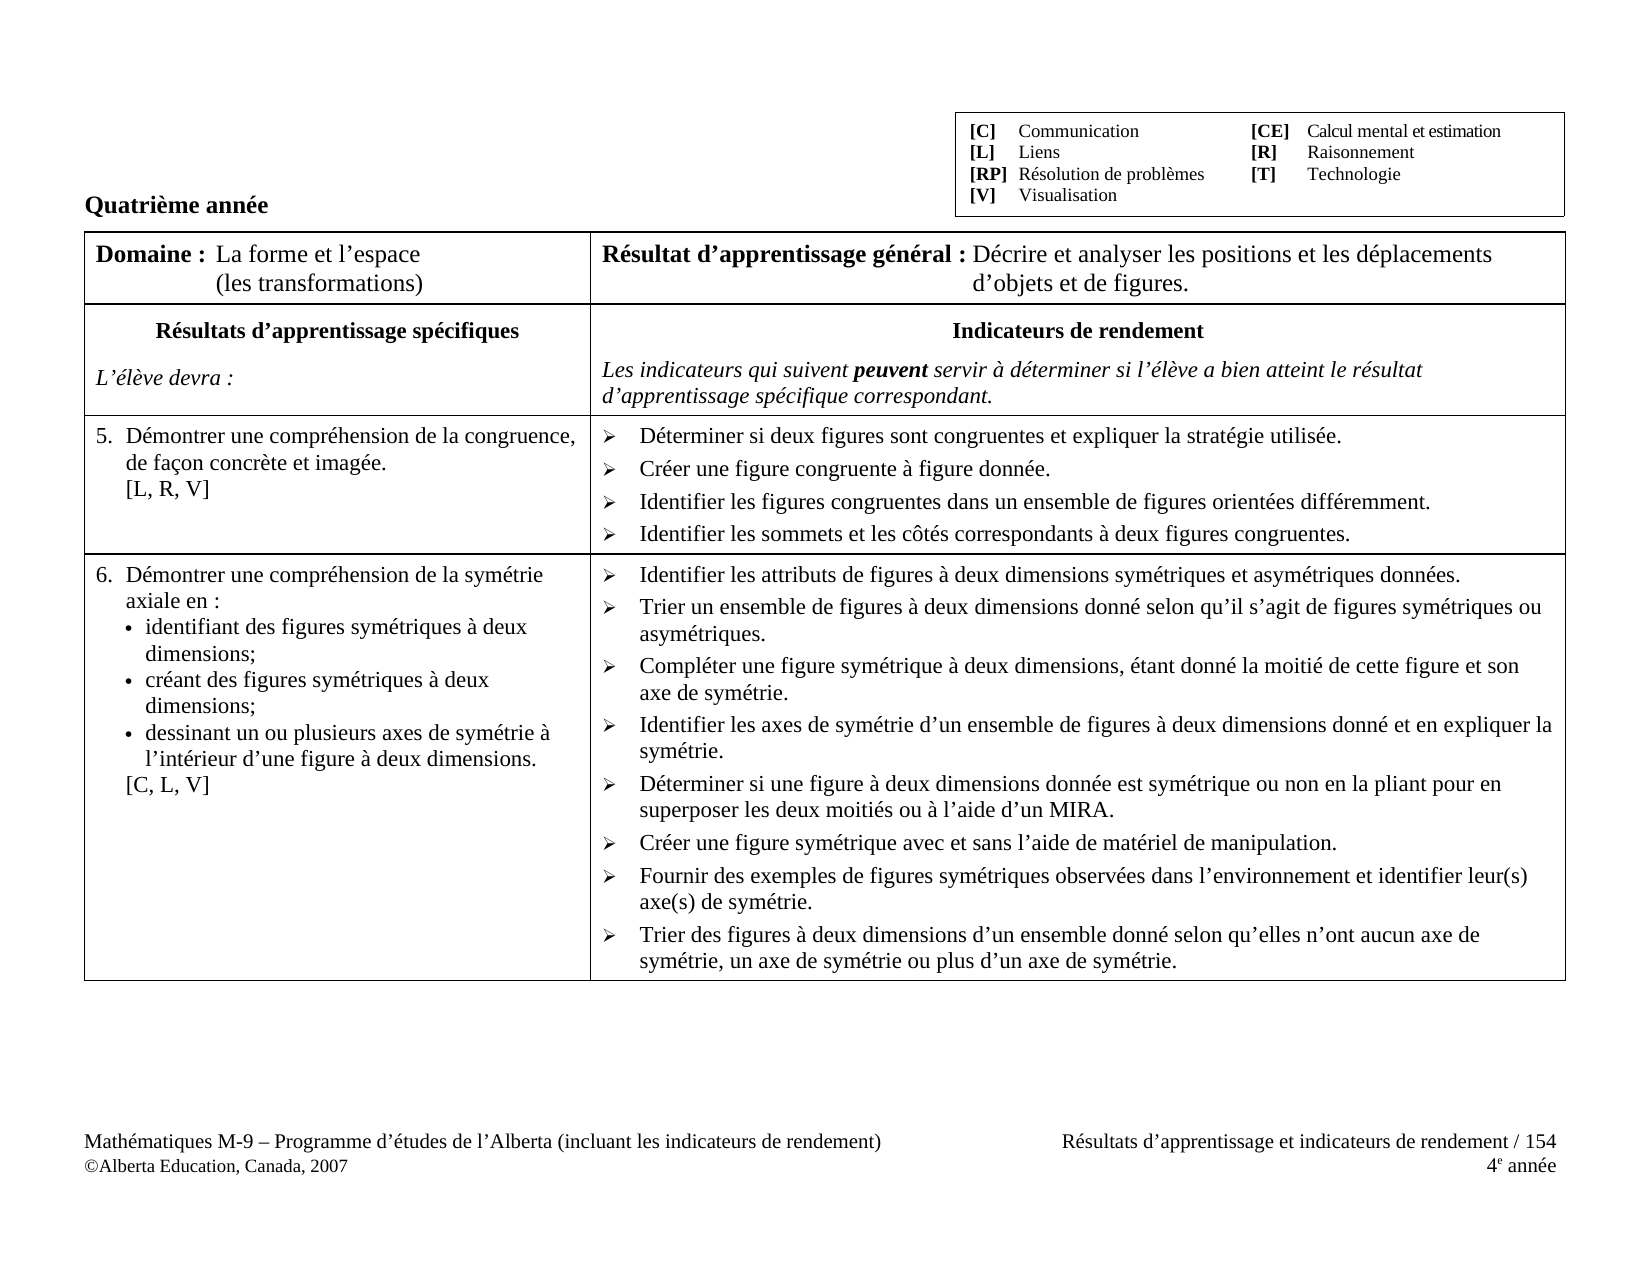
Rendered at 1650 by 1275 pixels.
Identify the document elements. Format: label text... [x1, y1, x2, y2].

table_cell Indicateurs de rendement Les indicateurs qui suivent peuvent servir à déterminer si l’élève a bien atteint le résultat d’apprentissage spécifique correspondant. [591, 305, 1565, 415]
table_cell Identifier les attributs de figures à deux dimensions symétriques et asymétriques données. Trier un ensemble de figures à deux dimensions donné selon qu’il s’agit de figures symétriques ou asymétriques. Compléter une figure symétrique à deux dimensions, étant donné la moitié de cette figure et son axe de symétrie. Identifier les axes de symétrie d’un ensemble de figures à deux dimensions donné et en expliquer la symétrie. Déterminer si une figure à deux dimensions donnée est symétrique ou non en la pliant pour en superposer les deux moitiés ou à l’aide d’un MIRA. Créer une figure symétrique avec et sans l’aide de matériel de manipulation. Fournir des exemples de figures symétriques observées dans l’environnement et identifier leur(s) axe(s) de symétrie. Trier des figures à deux dimensions d’un ensemble donné selon qu’elles n’ont aucun axe de symétrie, un axe de symétrie ou plus d’un axe de symétrie. [591, 555, 1565, 980]
table_cell 5. Démontrer une compréhension de la congruence, de façon concrète et imagée. [L, R, V] [85, 416, 590, 553]
table_cell Résultats d’apprentissage spécifiques L’élève devra : [85, 305, 590, 415]
text Quatrième année [84, 190, 1500, 219]
table_cell 6. Démontrer une compréhension de la symétrie axiale en : identifiant des figures symétriques à deux dimensions; créant des figures symétriques à deux dimensions; dessinant un ou plusieurs axes de symétrie à l’intérieur d’une figure à deux dimensions. [C, L, V] [85, 555, 590, 980]
table_cell Déterminer si deux figures sont congruentes et expliquer la stratégie utilisée. Créer une figure congruente à figure donnée. Identifier les figures congruentes dans un ensemble de figures orientées différemment. Identifier les sommets et les côtés correspondants à deux figures congruentes. [591, 416, 1565, 553]
table_header Domaine : La forme et l’espace (les transformations) [85, 233, 590, 303]
table_header Résultat d’apprentissage général : Décrire et analyser les positions et les déplacements d’objets et de figures. [591, 233, 1565, 303]
